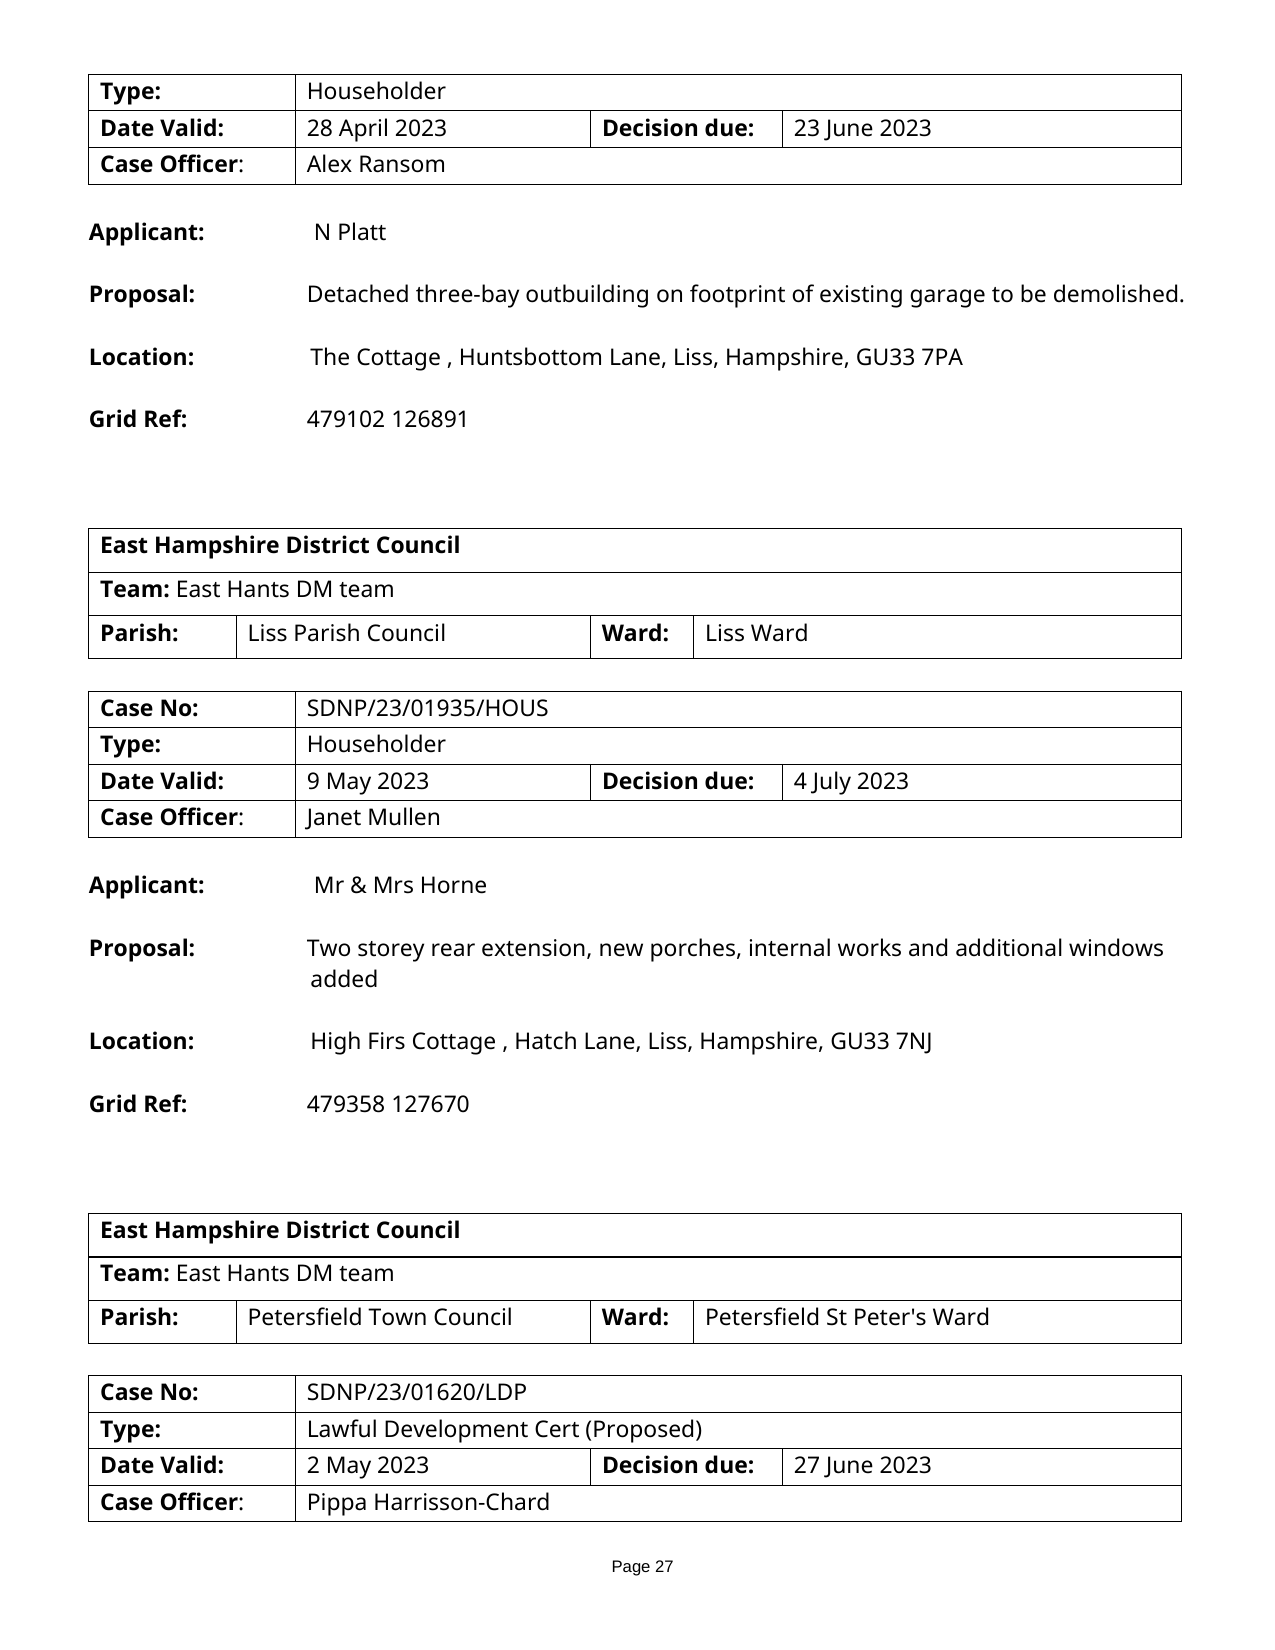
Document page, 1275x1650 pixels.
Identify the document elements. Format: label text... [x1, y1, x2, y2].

text Proposal: Detached three-bay outbuilding on footprint of existing garage to be demolished. [89, 278, 1196, 309]
table_cell Case Officer: [89, 801, 295, 837]
table_cell Petersfield Town Council [237, 1301, 590, 1343]
table_cell Date Valid: [89, 1449, 295, 1485]
table_header Case No: [89, 692, 295, 727]
table_cell Householder [296, 75, 1181, 110]
table_cell Decision due: [591, 1449, 782, 1485]
text Grid Ref: 479102 126891 [89, 403, 1196, 434]
table_cell Decision due: [591, 111, 782, 147]
table_header East Hampshire District Council [89, 1214, 1181, 1256]
table_cell Pippa Harrisson-Chard [296, 1486, 1181, 1521]
table_cell Liss Ward [694, 616, 1181, 658]
table_cell 23 June 2023 [783, 111, 1181, 147]
table_cell Parish: [89, 616, 236, 658]
table_cell Type: [89, 728, 295, 764]
table_header SDNP/23/01620/LDP [296, 1376, 1181, 1412]
text Grid Ref: 479358 127670 [89, 1088, 1196, 1119]
table_cell Date Valid: [89, 765, 295, 800]
table_cell Alex Ransom [296, 148, 1181, 183]
table_cell Parish: [89, 1301, 236, 1343]
text Location: High Firs Cottage , Hatch Lane, Liss, Hampshire, GU33 7NJ [89, 1025, 1196, 1057]
text Proposal: Two storey rear extension, new porches, internal works and additional windows added [89, 932, 1196, 994]
text Location: The Cottage , Huntsbottom Lane, Liss, Hampshire, GU33 7PA [89, 341, 1196, 372]
table_cell Team: East Hants DM team [89, 1258, 1181, 1300]
table_cell Type: [89, 1413, 295, 1448]
table_cell Lawful Development Cert (Proposed) [296, 1413, 1181, 1448]
table_cell Janet Mullen [296, 801, 1181, 837]
table_cell 2 May 2023 [296, 1449, 590, 1485]
table_cell Team: East Hants DM team [89, 573, 1181, 615]
table_cell Householder [296, 728, 1181, 764]
table_cell 28 April 2023 [296, 111, 590, 147]
table_header Case No: [89, 1376, 295, 1412]
table_cell 4 July 2023 [783, 765, 1181, 800]
table_cell Liss Parish Council [237, 616, 590, 658]
table_cell Case Officer: [89, 148, 295, 183]
table_cell Ward: [591, 1301, 693, 1343]
text Applicant: N Platt [89, 216, 1196, 247]
table_cell Petersfield St Peter's Ward [694, 1301, 1181, 1343]
table_cell Decision due: [591, 765, 782, 800]
table_cell Ward: [591, 616, 693, 658]
table_cell 9 May 2023 [296, 765, 590, 800]
text Applicant: Mr & Mrs Horne [89, 869, 1196, 900]
table_cell 27 June 2023 [783, 1449, 1181, 1485]
table_cell Date Valid: [89, 111, 295, 147]
table_header East Hampshire District Council [89, 529, 1181, 572]
table_cell Case Officer: [89, 1486, 295, 1521]
table_cell Type: [89, 75, 295, 110]
table_header SDNP/23/01935/HOUS [296, 692, 1181, 727]
